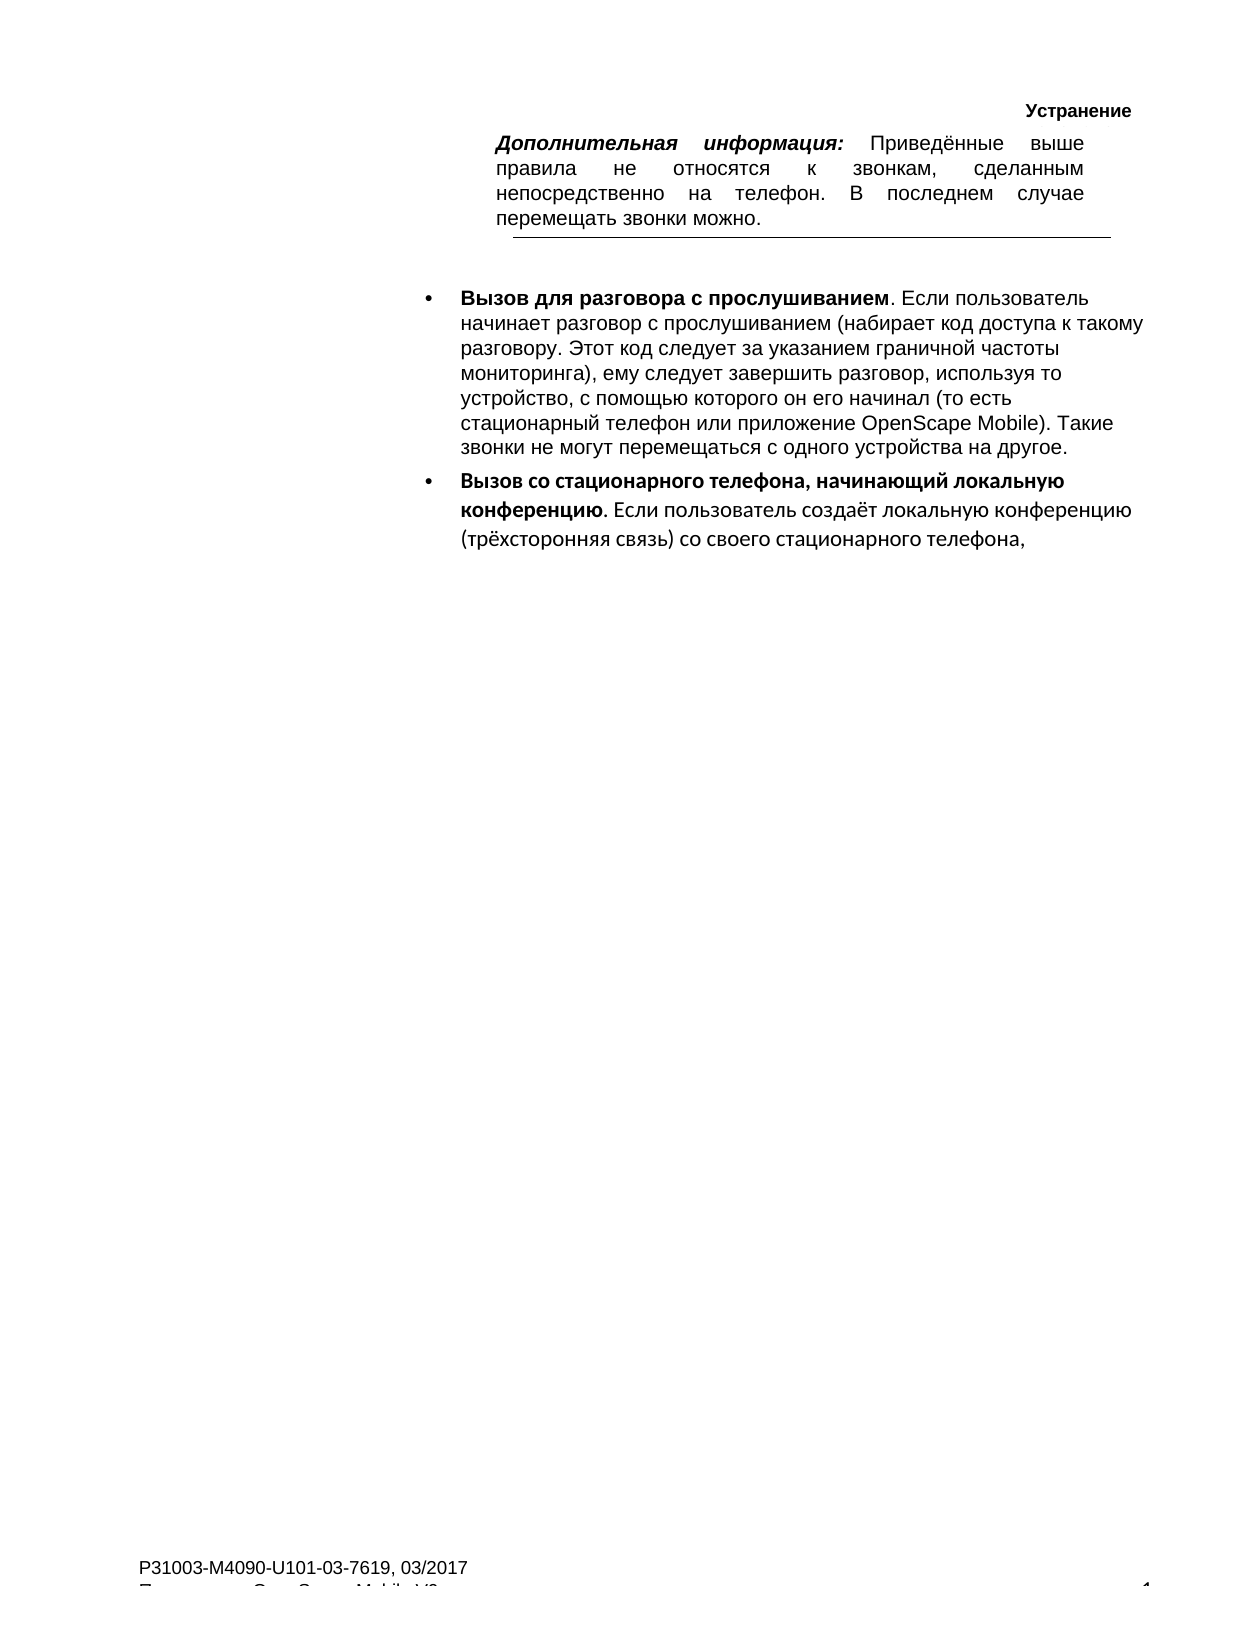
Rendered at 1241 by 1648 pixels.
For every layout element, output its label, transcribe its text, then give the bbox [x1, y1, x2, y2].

list Вызов со стационарного телефона, начинающий локальную конференцию. Если пользователь создаёт локальную конференцию (трёхсторонняя связь) со своего стационарного телефона, [425, 466, 1153, 552]
list Вызов для разговора с прослушиванием. Если пользователь начинает разговор с прослушиванием (набирает код доступа к такому разговору. Этот код следует за указанием граничной частоты мониторинга), ему следует завершить разговор, используя то устройство, с помощью которого он его начинал (то есть стационарный телефон или приложение OpenScape Mobile). Такие звонки не могут перемещаться с одного устройства на другое. [425, 286, 1153, 459]
text Дополнительная информация: Приведённые выше правила не относятся к звонкам, сделанным непосредственно на телефон. В последнем случае перемещать звонки можно. [496, 131, 1084, 230]
